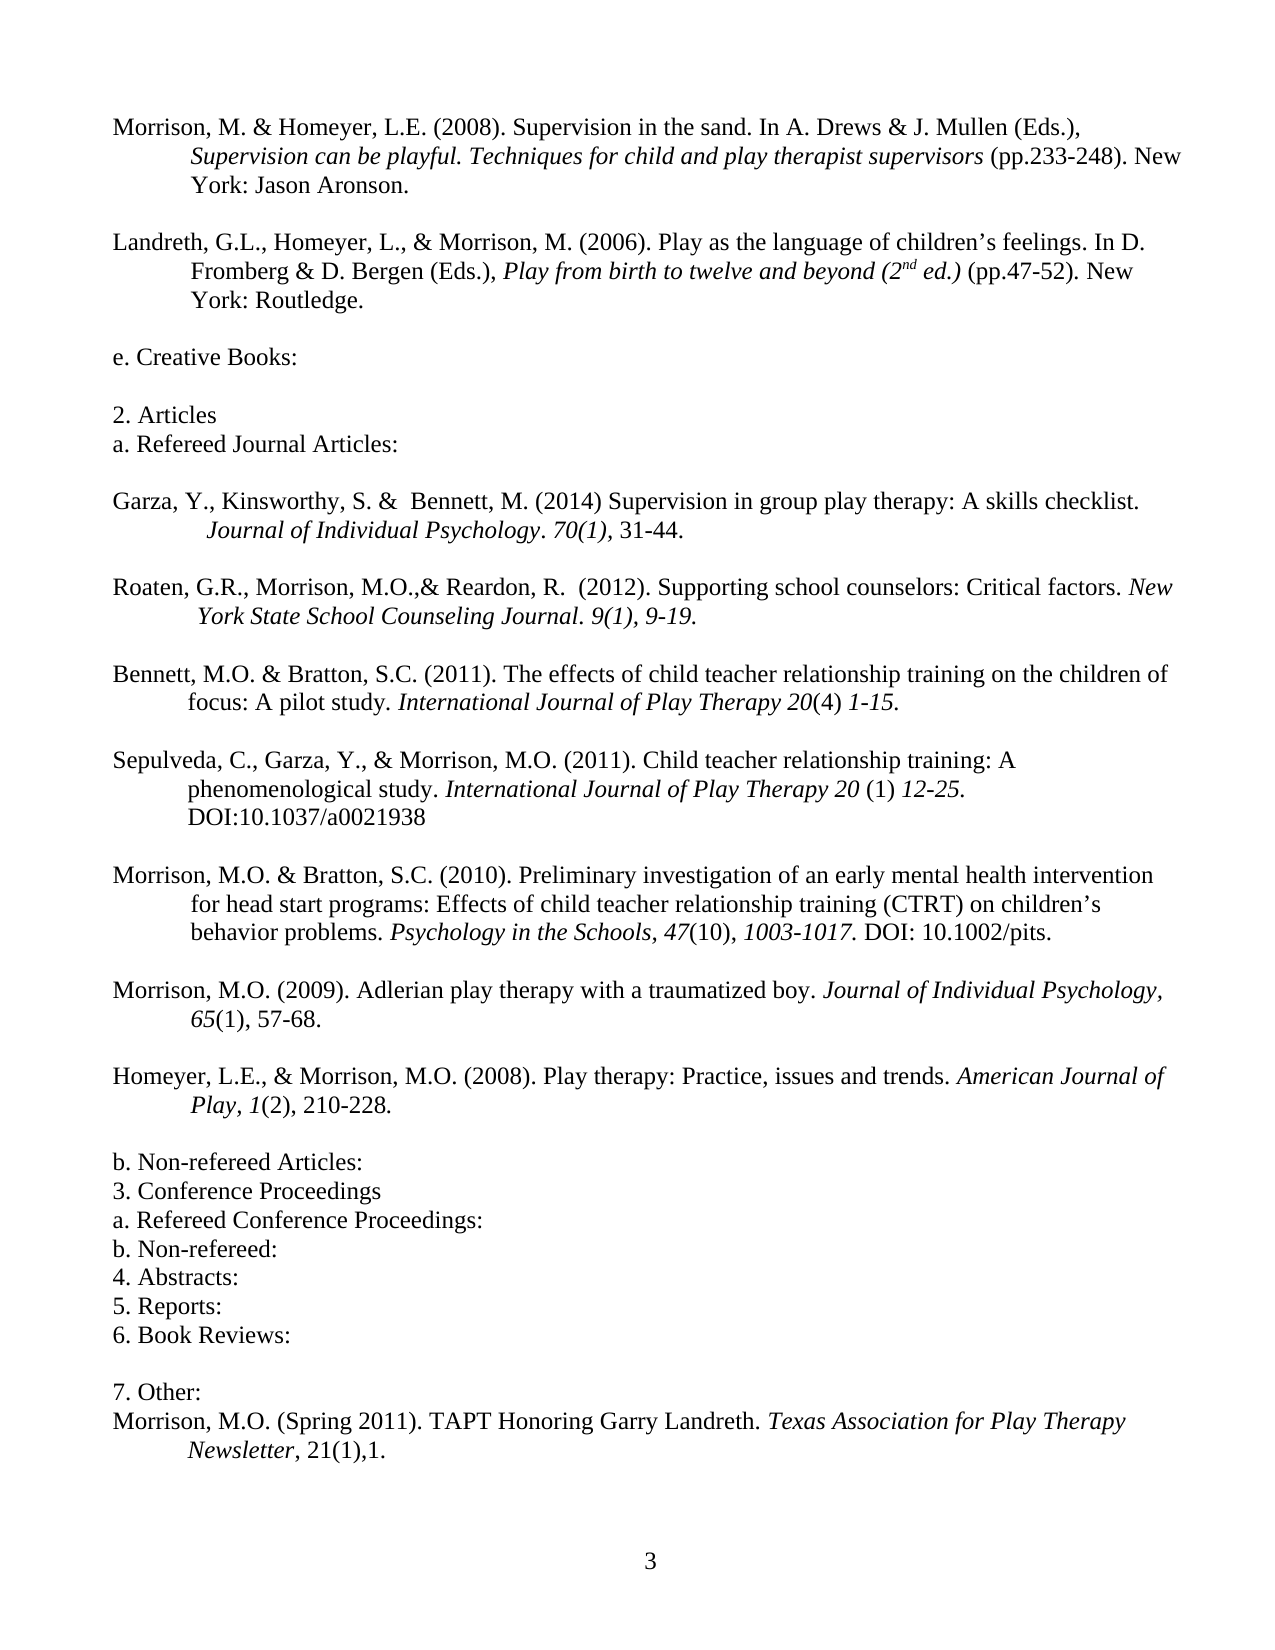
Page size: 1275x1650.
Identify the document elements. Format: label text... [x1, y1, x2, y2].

text Bennett, M.O. & Bratton, S.C. (2011). The effects of child teacher relationship training on the children of focus: A pilot study. International Journal of Play Therapy 20(4) 1-15. [112, 659, 1188, 716]
text 6. Book Reviews: [112, 1320, 1188, 1349]
text a. Refereed Journal Articles: [112, 429, 1188, 457]
text a. Refereed Conference Proceedings: [112, 1205, 1188, 1234]
text Landreth, G.L., Homeyer, L., & Morrison, M. (2006). Play as the language of children’s feelings. In D. Fromberg & D. Bergen (Eds.), Play from birth to twelve and beyond (2nd ed.) (pp.47-52). New York: Routledge. [112, 227, 1188, 314]
text 4. Abstracts: [112, 1262, 1188, 1291]
text 5. Reports: [112, 1291, 1188, 1320]
text Morrison, M.O. (Spring 2011). TAPT Honoring Garry Landreth. Texas Association for Play Therapy Newsletter, 21(1),1. [112, 1406, 1188, 1464]
text Morrison, M. & Homeyer, L.E. (2008). Supervision in the sand. In A. Drews & J. Mullen (Eds.), Supervision can be playful. Techniques for child and play therapist supervisors (pp.233-248). New York: Jason Aronson. [112, 112, 1188, 199]
text 2. Articles [112, 400, 1188, 429]
text Morrison, M.O. (2009). Adlerian play therapy with a traumatized boy. Journal of Individual Psychology, 65(1), 57-68. [112, 975, 1188, 1032]
text Sepulveda, C., Garza, Y., & Morrison, M.O. (2011). Child teacher relationship training: A phenomenological study. International Journal of Play Therapy 20 (1) 12-25. DOI:10.1037/a0021938 [112, 745, 1188, 831]
text Homeyer, L.E., & Morrison, M.O. (2008). Play therapy: Practice, issues and trends. American Journal of Play, 1(2), 210-228. [112, 1061, 1188, 1119]
text Garza, Y., Kinsworthy, S. & Bennett, M. (2014) Supervision in group play therapy: A skills checklist. Journal of Individual Psychology. 70(1), 31-44. [112, 486, 1188, 544]
text b. Non-refereed: [112, 1234, 1188, 1262]
text Morrison, M.O. & Bratton, S.C. (2010). Preliminary investigation of an early mental health intervention for head start programs: Effects of child teacher relationship training (CTRT) on children’s behavior problems. Psychology in the Schools, 47(10), 1003-1017. DOI: 10.1002/pits. [112, 860, 1188, 946]
text 3. Conference Proceedings [112, 1176, 1188, 1205]
text b. Non-refereed Articles: [112, 1147, 1188, 1176]
text Roaten, G.R., Morrison, M.O.,& Reardon, R. (2012). Supporting school counselors: Critical factors. New York State School Counseling Journal. 9(1), 9-19. [112, 572, 1188, 630]
text 7. Other: [112, 1377, 1188, 1406]
text e. Creative Books: [112, 342, 1188, 371]
